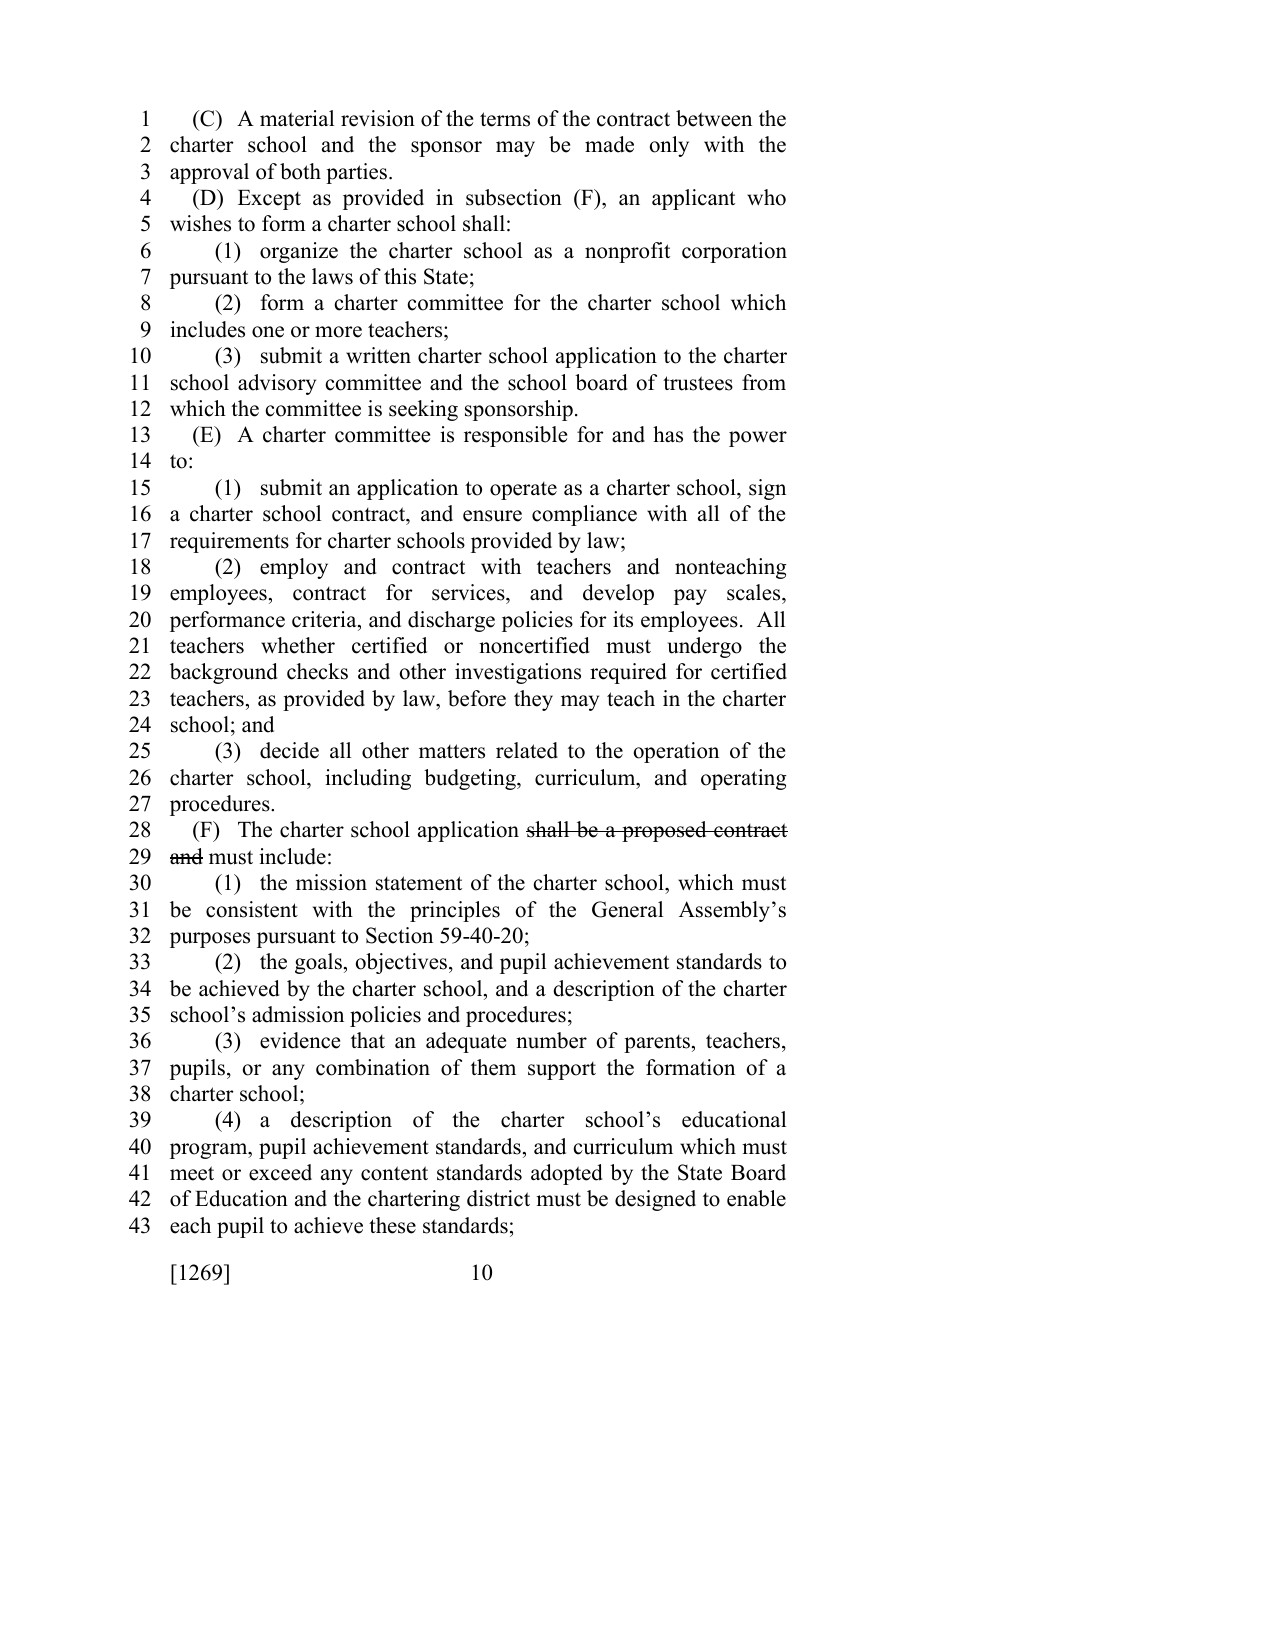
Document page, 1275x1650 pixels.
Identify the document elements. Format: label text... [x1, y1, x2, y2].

text (C) A material revision of the terms of the contract between the charter school and the sponsor may be made only with the approval of both parties. [169, 105, 787, 184]
text (E) A charter committee is responsible for and has the power to: [169, 421, 787, 474]
text (2) the goals, objectives, and pupil achievement standards to be achieved by the charter school, and a description of the charter school’s admission policies and procedures; [169, 948, 787, 1027]
text (3) submit a written charter school application to the charter school advisory committee and the school board of trustees from which the committee is seeking sponsorship. [169, 342, 787, 421]
text (1) the mission statement of the charter school, which must be consistent with the principles of the General Assembly’s purposes pursuant to Section 59-40-20; [169, 869, 787, 948]
text (D) Except as provided in subsection (F), an applicant who wishes to form a charter school shall: [169, 184, 787, 237]
text (2) employ and contract with teachers and nonteaching employees, contract for services, and develop pay scales, performance criteria, and discharge policies for its employees. All teachers whether certified or noncertified must undergo the background checks and other investigations required for certified teachers, as provided by law, before they may teach in the charter school; and [169, 553, 787, 737]
text (1) organize the charter school as a nonprofit corporation pursuant to the laws of this State; [169, 237, 787, 289]
text (4) a description of the charter school’s educational program, pupil achievement standards, and curriculum which must meet or exceed any content standards adopted by the State Board of Education and the chartering district must be designed to enable each pupil to achieve these standards; [169, 1106, 787, 1238]
text (1) submit an application to operate as a charter school, sign a charter school contract, and ensure compliance with all of the requirements for charter schools provided by law; [169, 474, 787, 553]
text (3) decide all other matters related to the operation of the charter school, including budgeting, curriculum, and operating procedures. [169, 737, 787, 817]
text (F) The charter school application shall be a proposed contract and must include: [169, 817, 787, 869]
text (3) evidence that an adequate number of parents, teachers, pupils, or any combination of them support the formation of a charter school; [169, 1027, 787, 1106]
text (2) form a charter committee for the charter school which includes one or more teachers; [169, 289, 787, 342]
